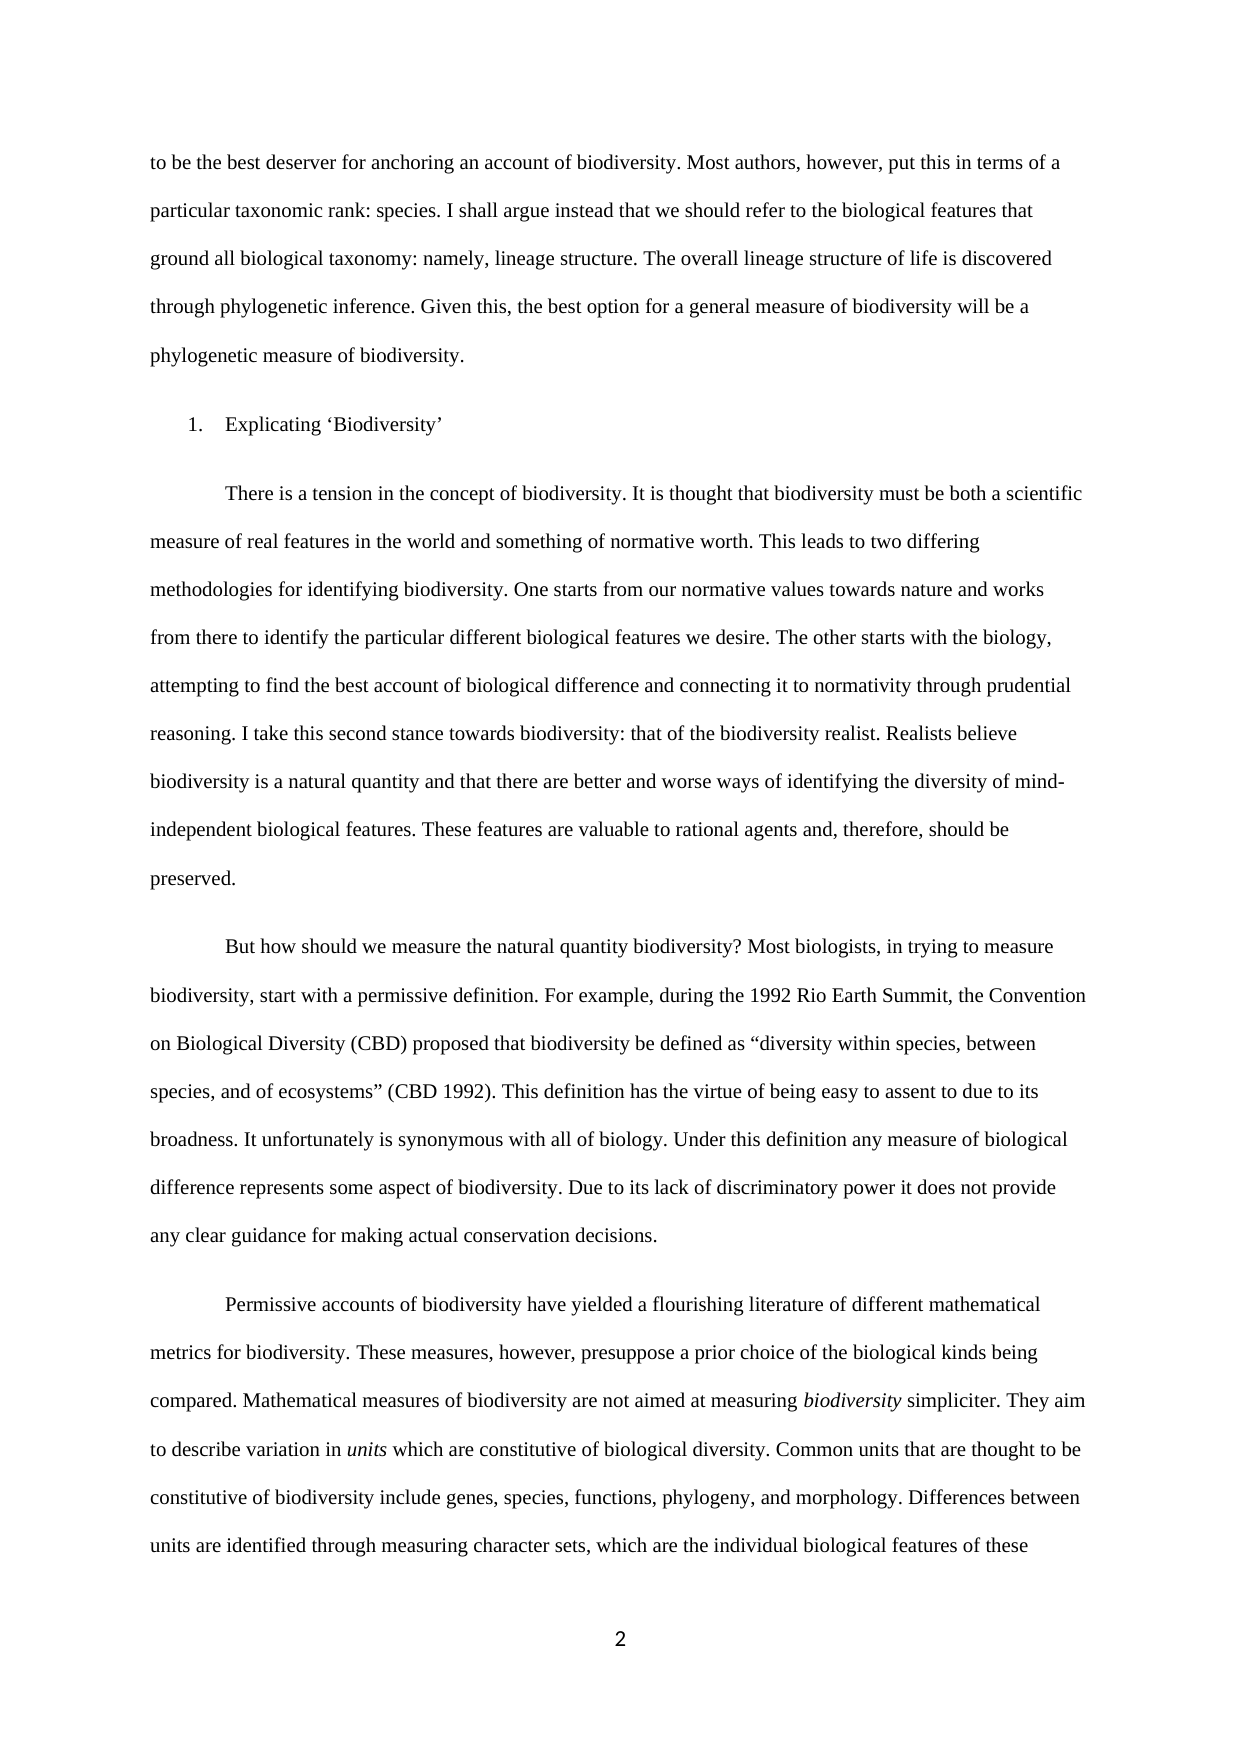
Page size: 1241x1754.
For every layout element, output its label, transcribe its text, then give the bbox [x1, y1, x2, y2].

list Explicating ‘Biodiversity’ [187, 411, 1090, 436]
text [150, 1292, 1090, 1557]
text There is a tension in the concept of biodiversity. It is thought that biodiversity must be both a scientific measure of real features in the world and something of normative worth. This leads to two differing methodologies for identifying biodiversity. One starts from our normative values towards nature and works from there to identify the particular different biological features we desire. The other starts with the biology, attempting to find the best account of biological difference and connecting it to normativity through prudential reasoning. I take this second stance towards biodiversity: that of the biodiversity realist. Realists believe biodiversity is a natural quantity and that there are better and worse ways of identifying the diversity of mind-independent biological features. These features are valuable to rational agents and, therefore, should be preserved. [150, 480, 1090, 889]
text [150, 150, 1090, 367]
text But how should we measure the natural quantity biodiversity? Most biologists, in trying to measure biodiversity, start with a permissive definition. For example, during the 1992 Rio Earth Summit, the Convention on Biological Diversity (CBD) proposed that biodiversity be defined as “diversity within species, between species, and of ecosystems” (CBD 1992). This definition has the virtue of being easy to assent to due to its broadness. It unfortunately is synonymous with all of biology. Under this definition any measure of biological difference represents some aspect of biodiversity. Due to its lack of discriminatory power it does not provide any clear guidance for making actual conservation decisions. [150, 934, 1090, 1247]
